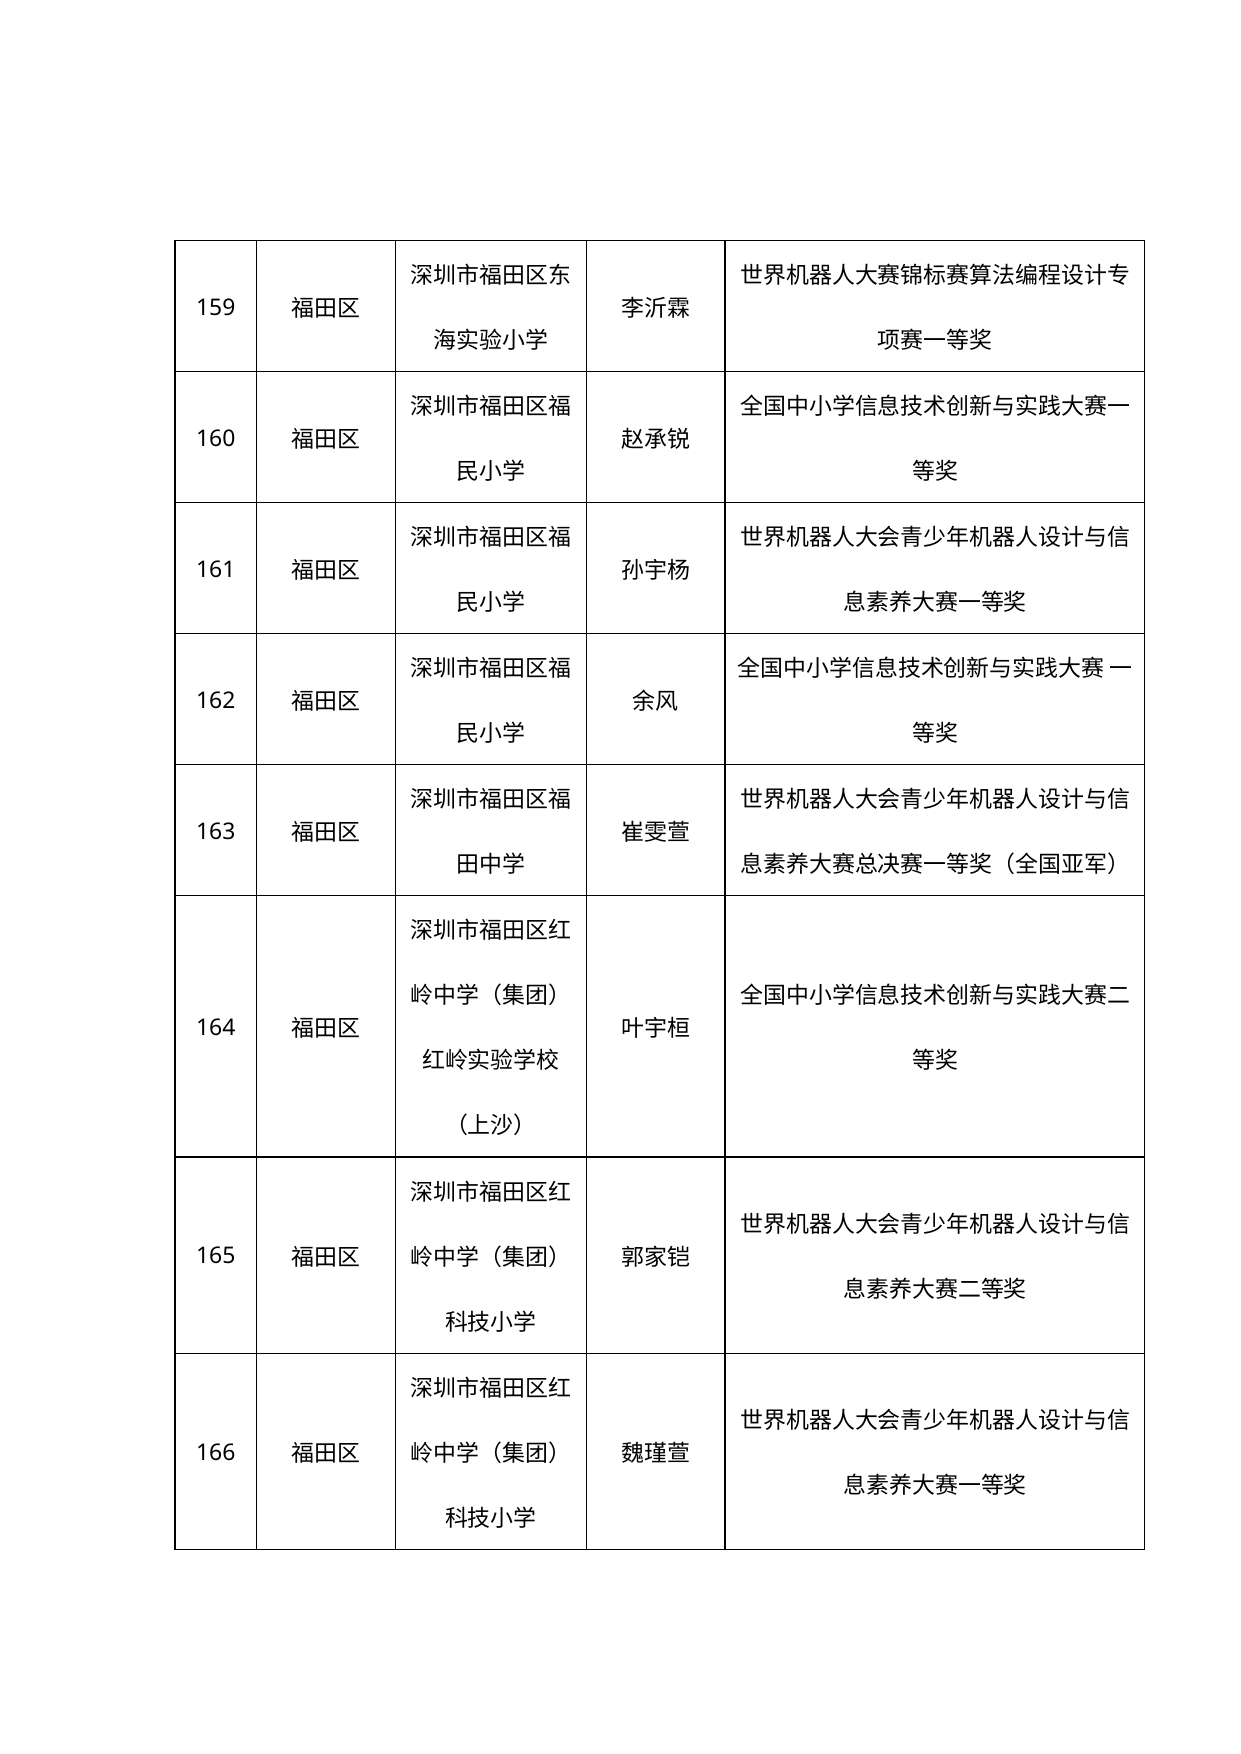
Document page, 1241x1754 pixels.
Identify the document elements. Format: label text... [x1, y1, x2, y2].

table_cell 160 [176, 372, 256, 502]
table_cell 161 [176, 503, 256, 633]
table_cell 福田区 [257, 896, 395, 1156]
table_cell 164 [176, 896, 256, 1156]
table_cell 全国中小学信息技术创新与实践大赛 一等奖 [726, 634, 1144, 764]
table_cell 李沂霖 [587, 241, 724, 371]
table_cell 162 [176, 634, 256, 764]
table_cell 世界机器人大会青少年机器人设计与信息素养大赛一等奖 [726, 503, 1144, 633]
table_cell 深圳市福田区福民小学 [396, 503, 586, 633]
table_cell 福田区 [257, 372, 395, 502]
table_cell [726, 1354, 1144, 1548]
table_cell 孙宇杨 [587, 503, 724, 633]
table_cell 深圳市福田区东海实验小学 [396, 241, 586, 371]
table_cell 深圳市福田区福民小学 [396, 372, 586, 502]
table_cell 深圳市福田区红岭中学（集团）科技小学 [396, 1158, 586, 1352]
table_cell 余风 [587, 634, 724, 764]
table_cell 深圳市福田区福田中学 [396, 765, 586, 895]
table_cell 深圳市福田区福民小学 [396, 634, 586, 764]
table_cell 赵承锐 [587, 372, 724, 502]
table_cell 福田区 [257, 1158, 395, 1352]
table_cell 魏瑾萱 [587, 1354, 724, 1548]
table_cell 福田区 [257, 634, 395, 764]
table_cell 福田区 [257, 765, 395, 895]
table_cell 崔雯萱 [587, 765, 724, 895]
table_cell 郭家铠 [587, 1158, 724, 1352]
table_cell 159 [176, 241, 256, 371]
table_cell 叶宇桓 [587, 896, 724, 1156]
table_cell 深圳市福田区红岭中学（集团）科技小学 [396, 1354, 586, 1548]
table_cell 福田区 [257, 1354, 395, 1548]
table_cell 世界机器人大会青少年机器人设计与信息素养大赛总决赛一等奖（全国亚军） [726, 765, 1144, 895]
table_cell 全国中小学信息技术创新与实践大赛二等奖 [726, 896, 1144, 1156]
table_cell 163 [176, 765, 256, 895]
table_cell 166 [176, 1354, 256, 1548]
table_cell 世界机器人大会青少年机器人设计与信息素养大赛二等奖 [726, 1158, 1144, 1352]
table_cell 全国中小学信息技术创新与实践大赛一等奖 [726, 372, 1144, 502]
table_cell 深圳市福田区红岭中学（集团）红岭实验学校（上沙） [396, 896, 586, 1156]
table_cell 165 [176, 1158, 256, 1352]
table_cell 世界机器人大赛锦标赛算法编程设计专项赛一等奖 [726, 241, 1144, 371]
table_cell 福田区 [257, 503, 395, 633]
table_cell 福田区 [257, 241, 395, 371]
